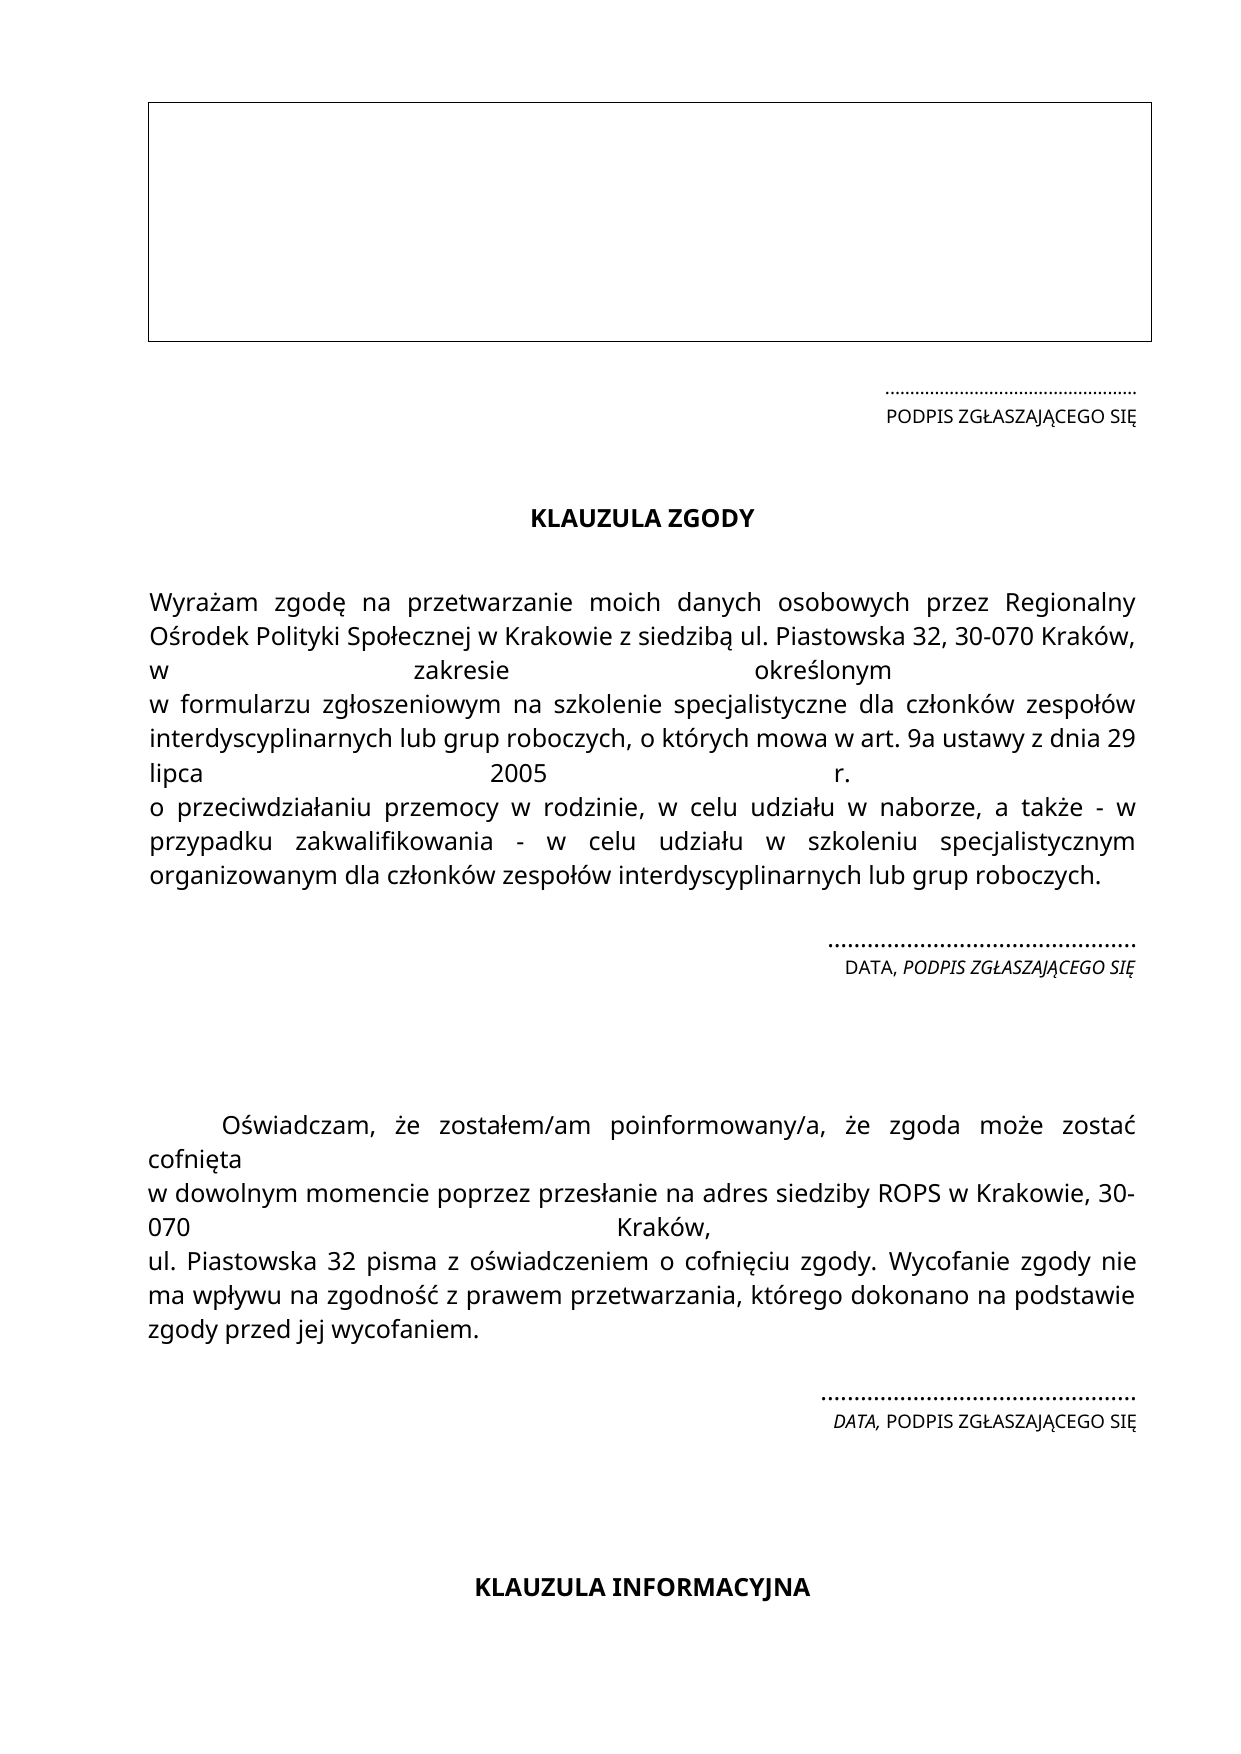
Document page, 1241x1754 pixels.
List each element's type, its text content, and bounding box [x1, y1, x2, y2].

text ..….……………………………………… [148, 374, 1137, 400]
text KLAUZULA INFORMACYJNA [148, 1570, 1137, 1604]
text PODPIS ZGŁASZAJĄCEGO SIĘ [148, 404, 1137, 429]
list Wyrażam zgodę na przetwarzanie moich danych osobowych przez Regionalny Ośrodek Polityki Społecznej w Krakowie z siedzibą ul. Piastowska 32, 30-070 Kraków, w zakresie określonym w formularzu zgłoszeniowym na szkolenie specjalistyczne dla członków zespołów interdyscyplinarnych lub grup roboczych, o których mowa w art. 9a ustawy z dnia 29 lipca 2005 r. o przeciwdziałaniu przemocy w rodzinie, w celu udziału w naborze, a także - w przypadku zakwalifikowania - w celu udziału w szkoleniu specjalistycznym organizowanym dla członków zespołów interdyscyplinarnych lub grup roboczych. [149, 585, 1137, 891]
text .……………………..………………… [664, 1374, 1137, 1408]
text DATA, PODPIS ZGŁASZAJĄCEGO SIĘ [148, 954, 1137, 980]
text Oświadczam, że zostałem/am poinformowany/a, że zgoda może zostać cofnięta w dowolnym momencie poprzez przesłanie na adres siedziby ROPS w Krakowie, 30-070 Kraków, ul. Piastowska 32 pisma z oświadczeniem o cofnięciu zgody. Wycofanie zgody nie ma wpływu na zgodność z prawem przetwarzania, którego dokonano na podstawie zgody przed jej wycofaniem. [148, 1107, 1137, 1346]
text DATA, PODPIS ZGŁASZAJĄCEGO SIĘ [148, 1408, 1137, 1433]
table_header [149, 103, 1151, 341]
text ……………………………………….. [148, 920, 1137, 954]
text KLAUZULA ZGODY [148, 501, 1137, 535]
